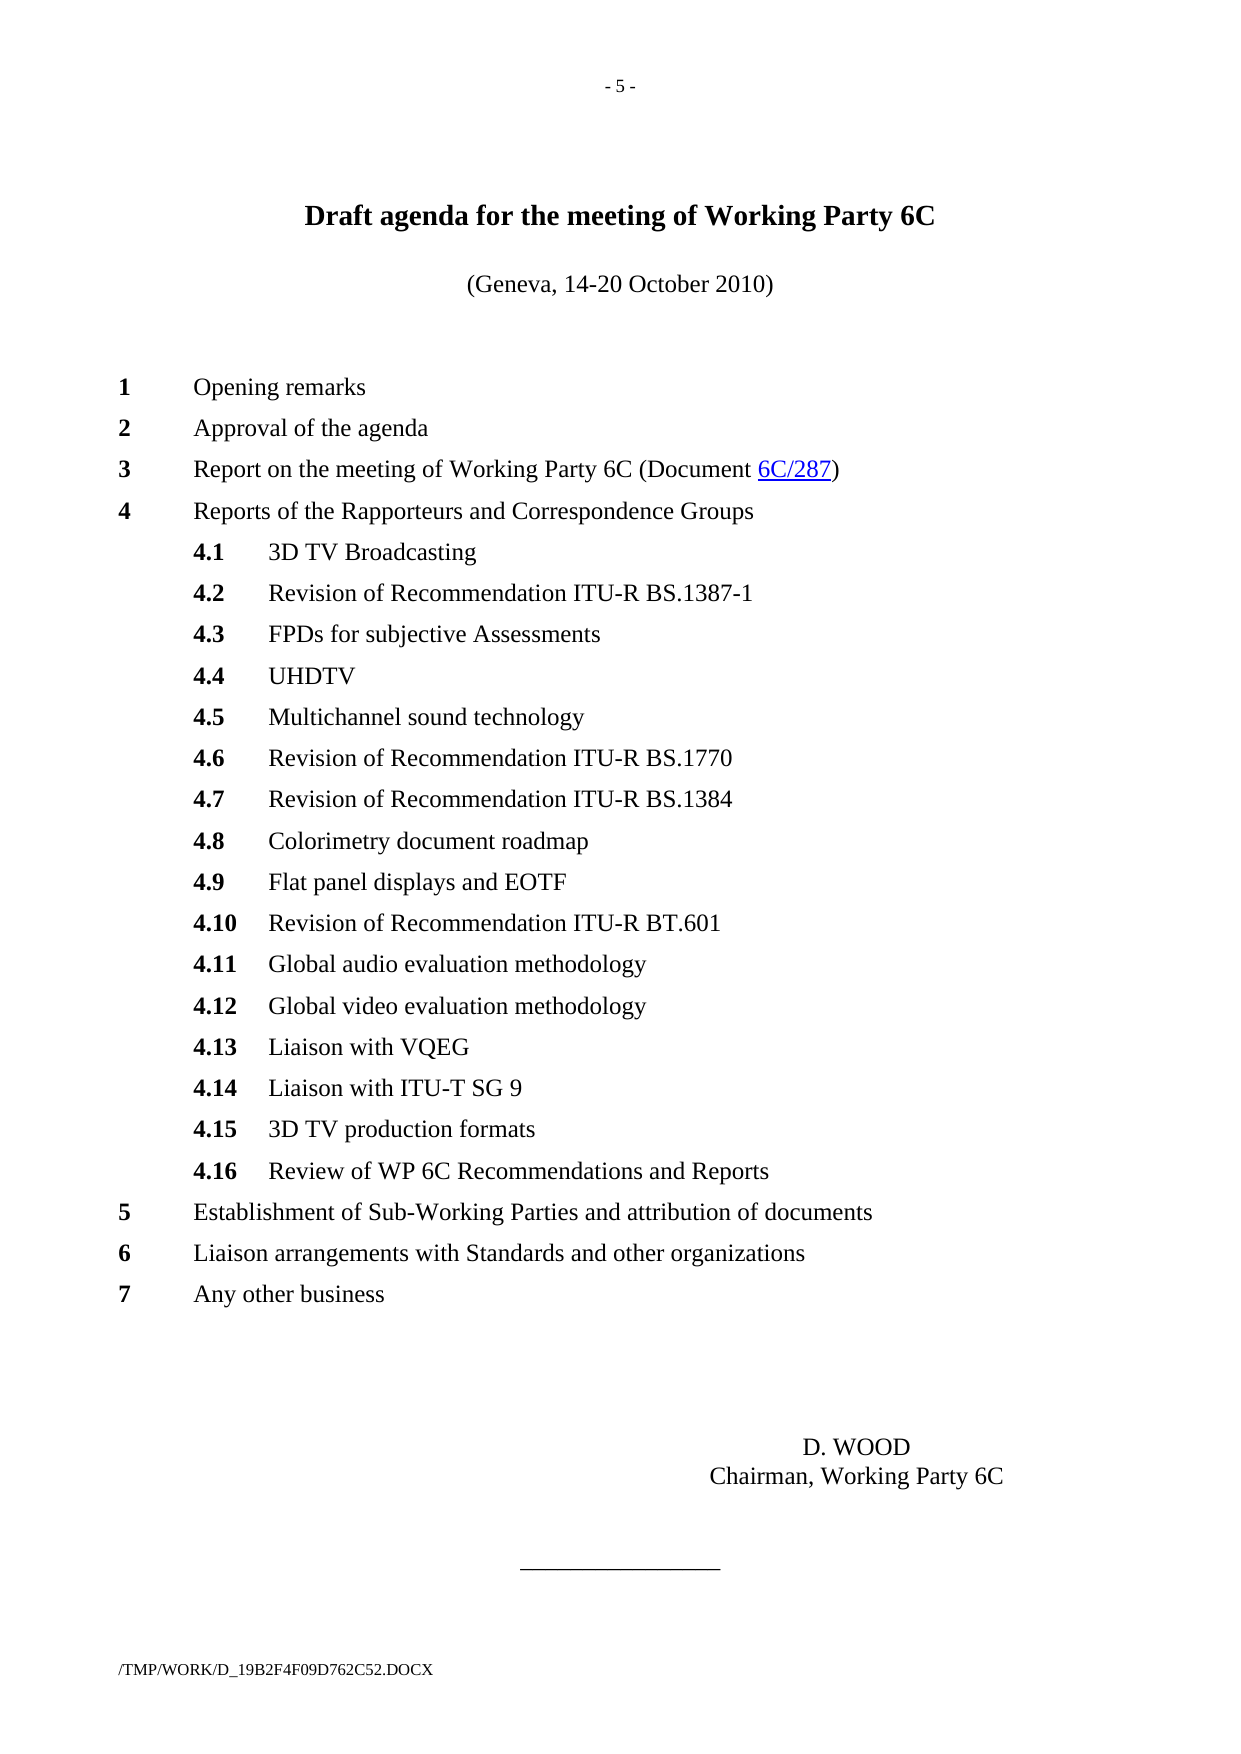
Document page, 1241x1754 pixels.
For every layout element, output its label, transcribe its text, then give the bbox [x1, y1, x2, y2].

text 3 Report on the meeting of Working Party 6C (Document 6C/287) [118, 454, 1122, 483]
text 4.4 UHDTV [118, 661, 1122, 689]
title Draft agenda for the meeting of Working Party 6C [118, 198, 1122, 231]
text 6 Liaison arrangements with Standards and other organizations [118, 1238, 1122, 1267]
text 4.12 Global video evaluation methodology [118, 991, 1122, 1019]
text 4.5 Multichannel sound technology [118, 702, 1122, 731]
text 4.11 Global audio evaluation methodology [118, 949, 1122, 978]
text 4.13 Liaison with VQEG [118, 1032, 1122, 1061]
text 4.7 Revision of Recommendation ITU-R BS.1384 [118, 784, 1122, 813]
text 4.6 Revision of Recommendation ITU-R BS.1770 [118, 743, 1122, 772]
text 4.16 Review of WP 6C Recommendations and Reports [118, 1156, 1122, 1184]
text 5 Establishment of Sub-Working Parties and attribution of documents [118, 1197, 1122, 1226]
text 4.9 Flat panel displays and EOTF [118, 867, 1122, 896]
text D. WOOD Chairman, Working Party 6C [118, 1432, 1122, 1490]
text 4.15 3D TV production formats [118, 1114, 1122, 1143]
text ________________ [118, 1544, 1122, 1572]
text 4.1 3D TV Broadcasting [118, 537, 1122, 566]
text 4.3 FPDs for subjective Assessments [118, 619, 1122, 648]
text 4.14 Liaison with ITU-T SG 9 [118, 1073, 1122, 1102]
text 4.8 Colorimetry document roadmap [118, 826, 1122, 854]
text 1 Opening remarks [118, 372, 1122, 401]
text 4.2 Revision of Recommendation ITU-R BS.1387-1 [118, 578, 1122, 607]
text 4 Reports of the Rapporteurs and Correspondence Groups [118, 496, 1122, 524]
text 4.10 Revision of Recommendation ITU-R BT.601 [118, 908, 1122, 937]
text 2 Approval of the agenda [118, 413, 1122, 442]
title (, 14-20 October 2010) [118, 269, 1122, 297]
text 7 Any other business [118, 1279, 1122, 1308]
